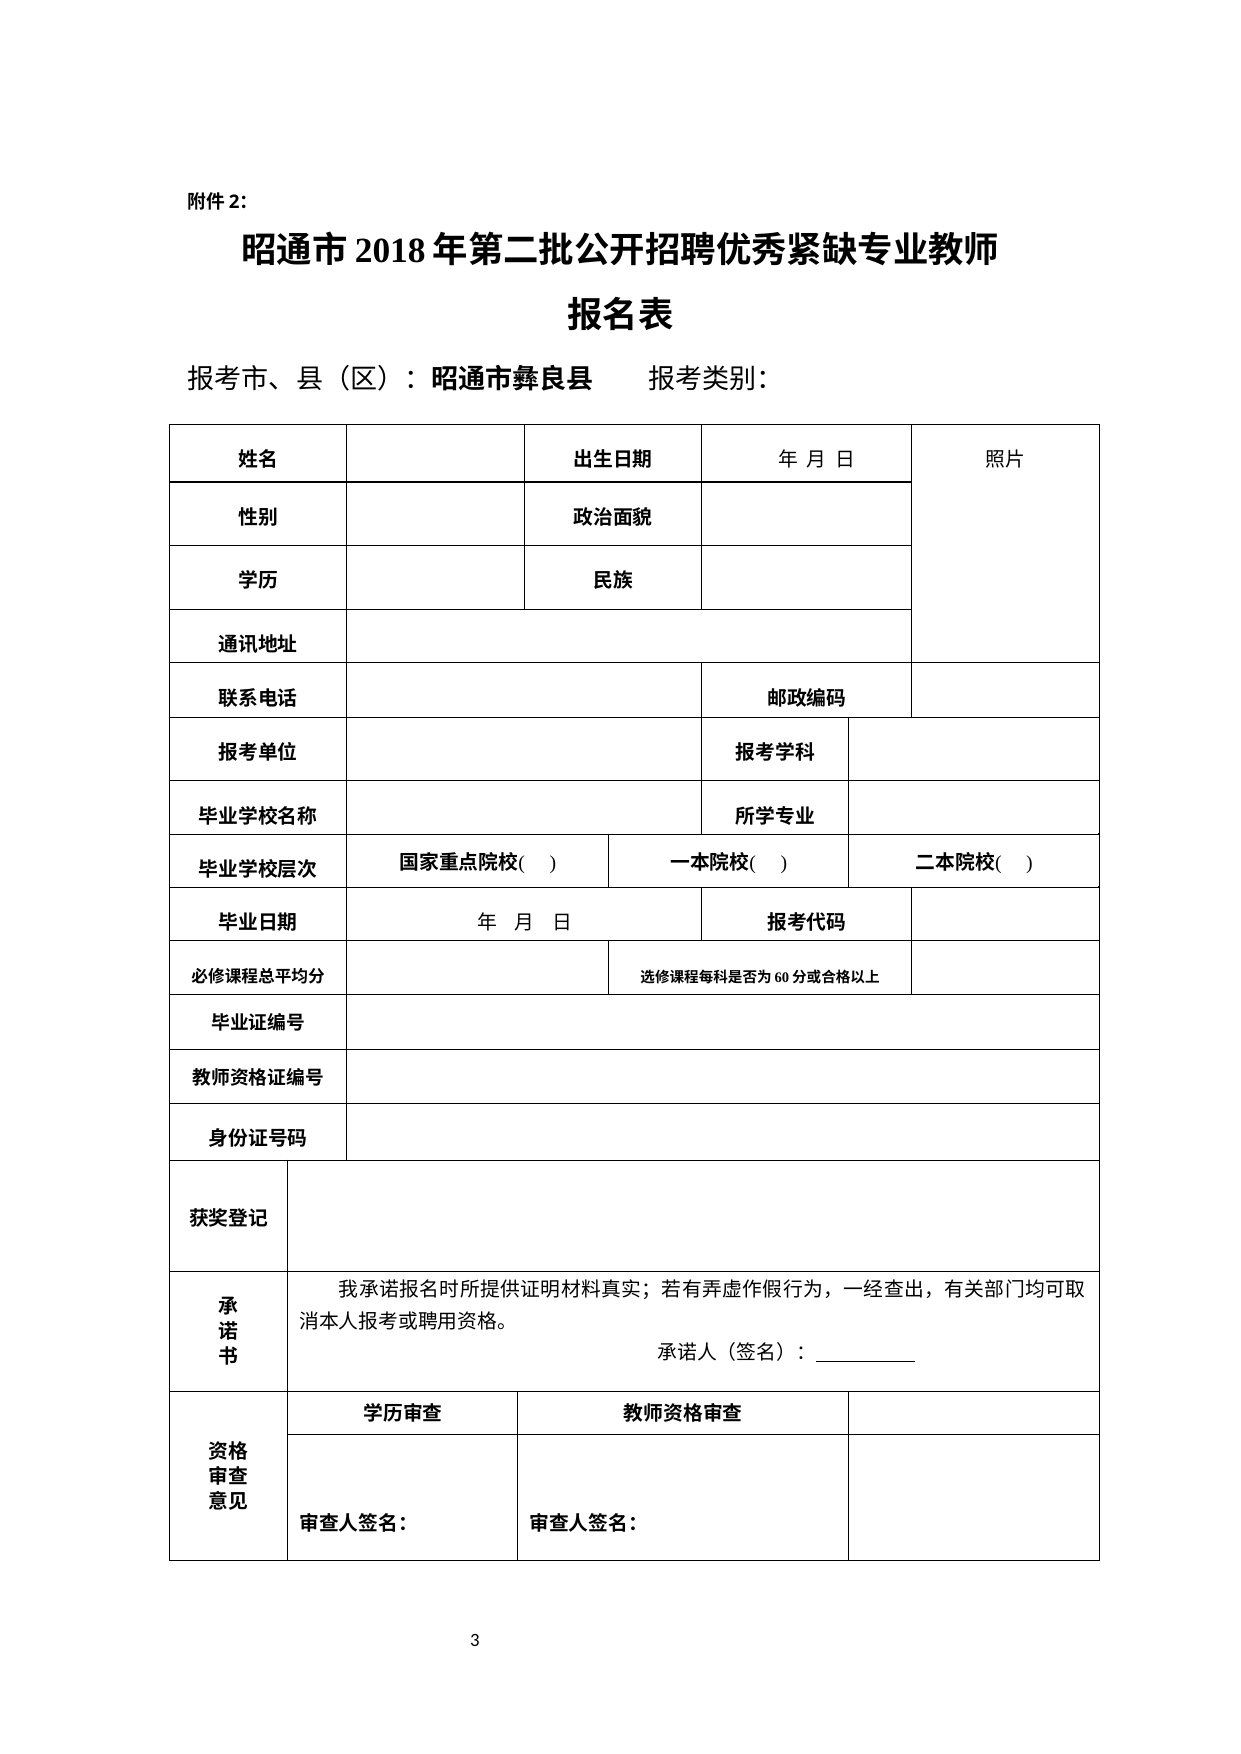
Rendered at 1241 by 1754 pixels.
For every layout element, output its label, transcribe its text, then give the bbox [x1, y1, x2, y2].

table_cell [347, 941, 608, 994]
table_cell 报考学科 [702, 718, 848, 780]
table_header 年 月 日 [702, 425, 911, 481]
table_cell 教师资格审查 [518, 1392, 848, 1434]
table_cell [347, 1050, 1099, 1103]
table_cell 二本院校( ) [849, 835, 1099, 887]
table_cell 毕业证编号 [170, 995, 346, 1048]
table_cell 年 月 日 [347, 888, 701, 940]
table_cell [849, 781, 1099, 833]
table_cell [849, 718, 1099, 780]
table_cell [849, 1435, 1099, 1560]
table_cell [702, 483, 911, 545]
table_cell 报考代码 [702, 888, 911, 940]
text 附件2： [187, 187, 1053, 214]
table_cell 审查人签名： [518, 1435, 848, 1560]
table_cell 毕业学校层次 [170, 835, 346, 887]
table_cell [347, 1104, 1099, 1159]
table_cell 我承诺报名时所提供证明材料真实；若有弄虚作假行为，一经查出，有关部门均可取消本人报考或聘用资格。 承诺人（签名）： [288, 1272, 1099, 1391]
table_header [347, 425, 524, 481]
table_header 照片 [912, 425, 1099, 662]
text 报名表 [187, 279, 1053, 344]
table_cell 邮政编码 [702, 663, 911, 717]
table_cell [347, 663, 701, 717]
table_cell [912, 941, 1099, 994]
table_cell [347, 546, 524, 609]
table_cell 身份证号码 [170, 1104, 346, 1159]
table_cell 获奖登记 [170, 1161, 287, 1271]
table_cell 报考单位 [170, 718, 346, 780]
table_cell 民族 [525, 546, 701, 609]
table_cell [347, 781, 701, 833]
table_cell [347, 483, 524, 545]
table_cell [912, 888, 1099, 940]
table_cell [849, 1392, 1099, 1434]
table_cell 选修课程每科是否为60分或合格以上 [609, 941, 911, 994]
table_cell 政治面貌 [525, 483, 701, 545]
table_cell [347, 718, 701, 780]
text 昭通市2018年第二批公开招聘优秀紧缺专业教师 [187, 214, 1053, 279]
table_cell 学历审查 [288, 1392, 517, 1434]
table_header 姓名 [170, 425, 346, 481]
table_cell 教师资格证编号 [170, 1050, 346, 1103]
table_cell 毕业日期 [170, 888, 346, 940]
table_cell [702, 546, 911, 609]
table_cell 通讯地址 [170, 610, 346, 662]
table_cell 性别 [170, 483, 346, 545]
table_cell 一本院校( ) [609, 835, 848, 887]
table_cell 联系电话 [170, 663, 346, 717]
table_cell 所学专业 [702, 781, 848, 833]
table_cell [347, 610, 911, 662]
table_cell [912, 663, 1099, 717]
table_cell 审查人签名： [288, 1435, 517, 1560]
table_cell 学历 [170, 546, 346, 609]
table_cell 必修课程总平均分 [170, 941, 346, 994]
table_header 出生日期 [525, 425, 701, 481]
table_cell [347, 995, 1099, 1048]
table_cell 承 诺 书 [170, 1272, 287, 1391]
text 报考市、县（区）：昭通市彝良县 报考类别： [187, 344, 1053, 409]
table_cell [288, 1161, 1099, 1271]
table_cell 毕业学校名称 [170, 781, 346, 833]
table_cell 资格 审查 意见 [170, 1392, 287, 1560]
table_cell 国家重点院校( ) [347, 835, 608, 887]
